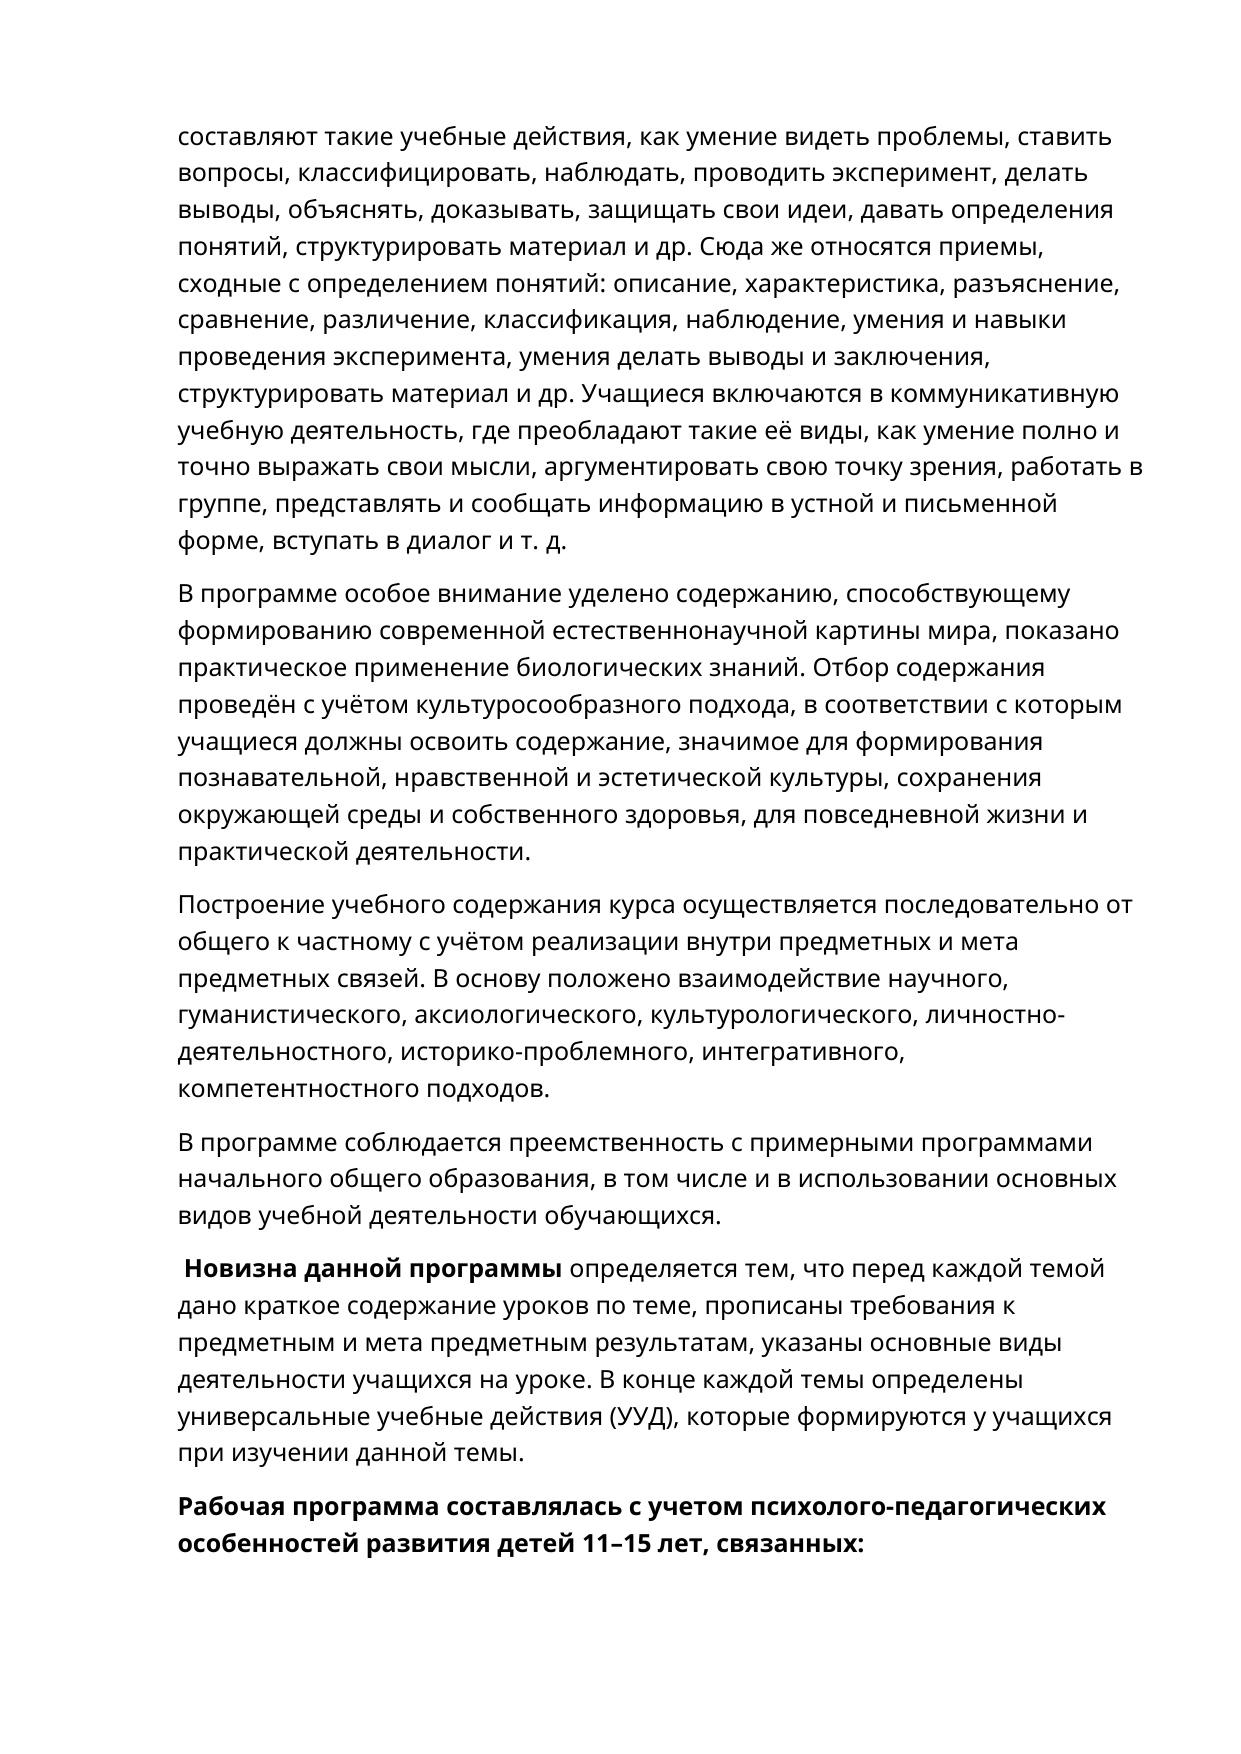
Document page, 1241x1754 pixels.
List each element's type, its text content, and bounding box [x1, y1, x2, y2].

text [177, 118, 1152, 557]
text Рабочая программа составлялась с учетом психолого-педагогических особенностей развития детей 11–15 лет, связанных: [177, 1488, 1152, 1559]
text Построение учебного содержания курса осуществляется последовательно от общего к частному с учётом реализации внутри предметных и мета предметных связей. В основу положено взаимодействие научного, гуманистического, аксиологического, культурологического, личностно- деятельностного, историко-проблемного, интегративного, компетентностного подходов. [177, 887, 1152, 1105]
text В программе особое внимание уделено содержанию, способствующему формированию современной естественнонаучной картины мира, показано практическое применение биологических знаний. Отбор содержания проведён с учётом культуросообразного подхода, в соответствии с которым учащиеся должны освоить содержание, значимое для формирования познавательной, нравственной и эстетической культуры, сохранения окружающей среды и собственного здоровья, для повседневной жизни и практической деятельности. [177, 576, 1152, 867]
text В программе соблюдается преемственность с примерными программами начального общего образования, в том числе и в использовании основных видов учебной деятельности обучающихся. [177, 1124, 1152, 1232]
text Новизна данной программы определяется тем, что перед каждой темой дано краткое содержание уроков по теме, прописаны требования к предметным и мета предметным результатам, указаны основные виды деятельности учащихся на уроке. В конце каждой темы определены универсальные учебные действия (УУД), которые формируются у учащихся при изучении данной темы. [177, 1251, 1152, 1469]
